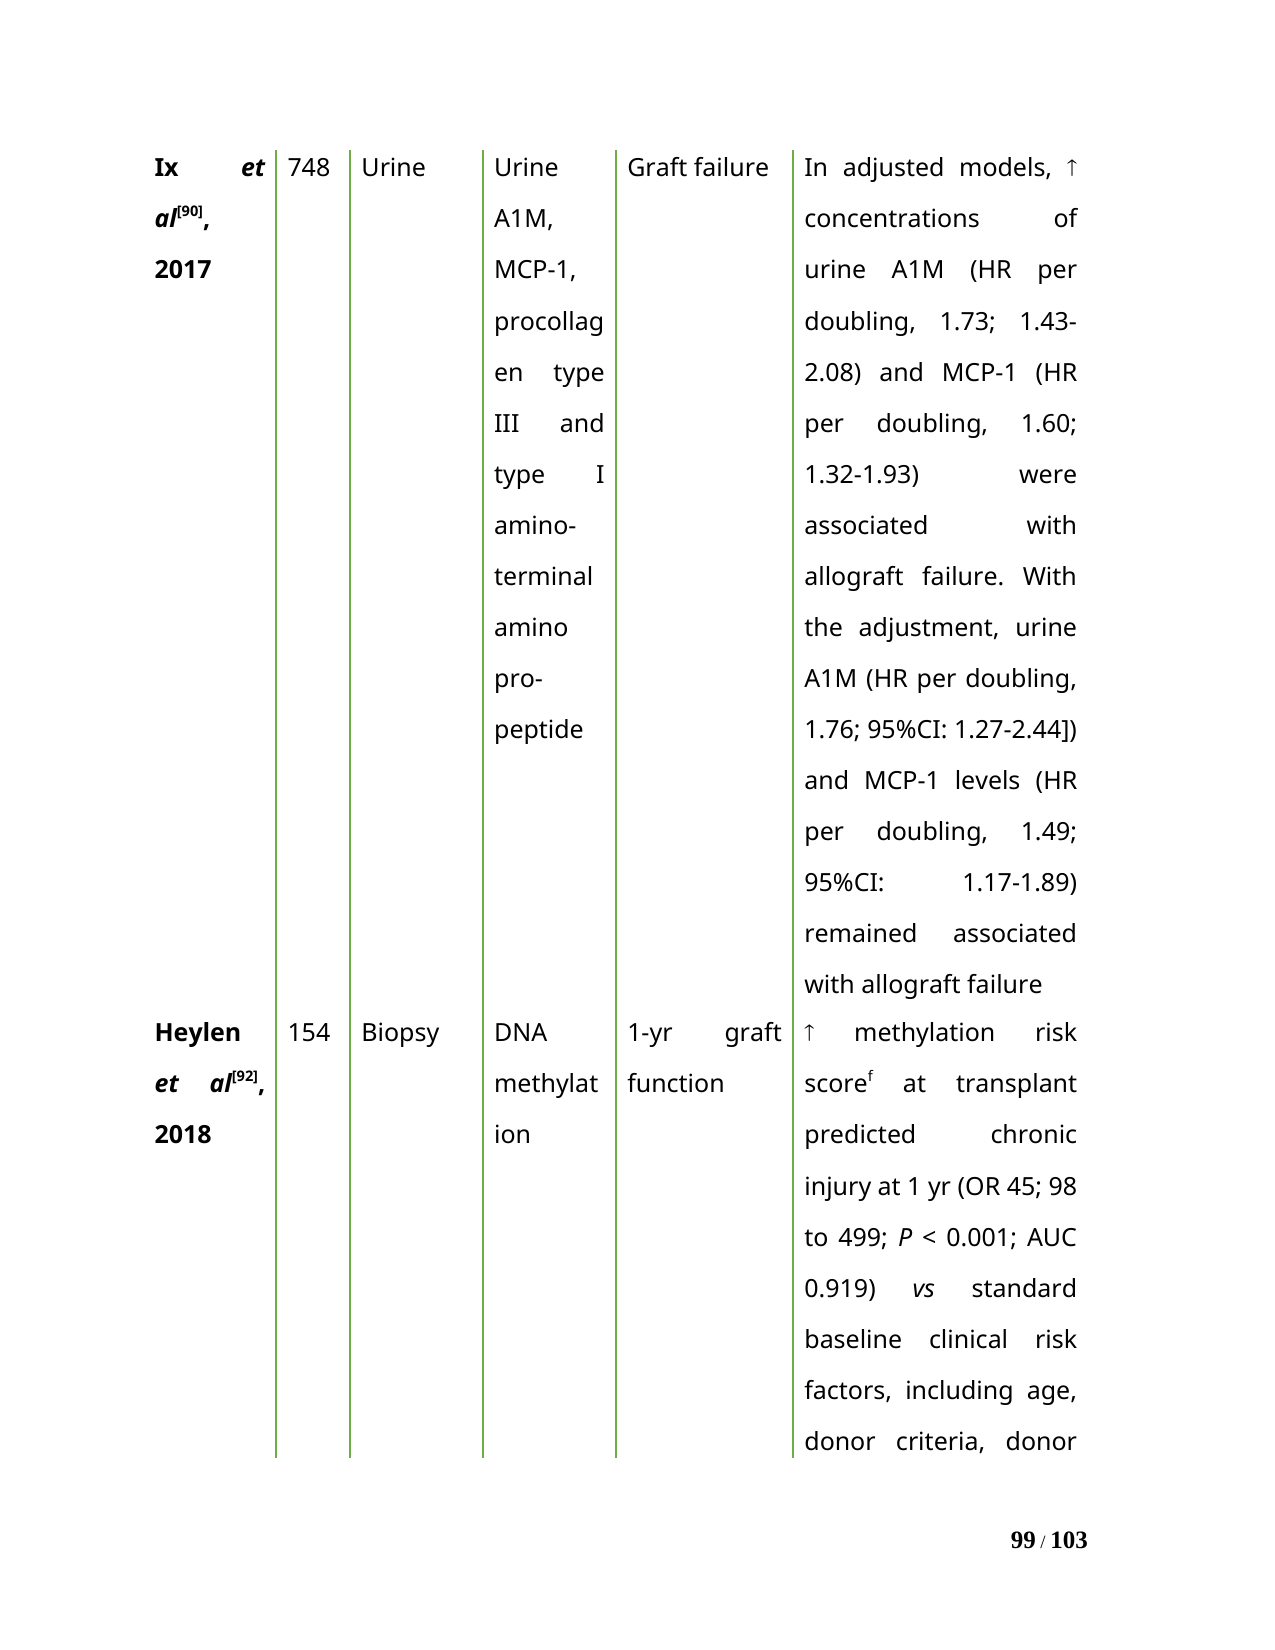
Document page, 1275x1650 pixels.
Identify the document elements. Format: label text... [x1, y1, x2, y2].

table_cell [794, 1015, 1088, 1457]
table_cell Urine [351, 150, 482, 1015]
table_cell DNA methylation [484, 1015, 615, 1457]
table_cell In adjusted models, concentrations of urine A1M (HR per doubling, 1.73; 1.43-2.08) and MCP-1 (HR per doubling, 1.60; 1.32-1.93) were associated with allograft failure. With the adjustment, urine A1M (HR per doubling, 1.76; 95%CI: 1.27-2.44]) and MCP-1 levels (HR per doubling, 1.49; 95%CI: 1.17-1.89) remained associated with allograft failure [794, 150, 1088, 1015]
table_cell Ix et al[90], 2017 [143, 150, 275, 1015]
table_cell 1-yr graft function [617, 1015, 792, 1457]
table_cell Urine A1M, MCP-1, procollagen type III and type I amino-terminal amino pro-peptide [484, 150, 615, 1015]
table_cell Biopsy [351, 1015, 482, 1457]
table_cell 748 [277, 150, 349, 1015]
table_cell 154 [277, 1015, 349, 1457]
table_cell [143, 1015, 275, 1457]
table_cell Graft failure [617, 150, 792, 1015]
